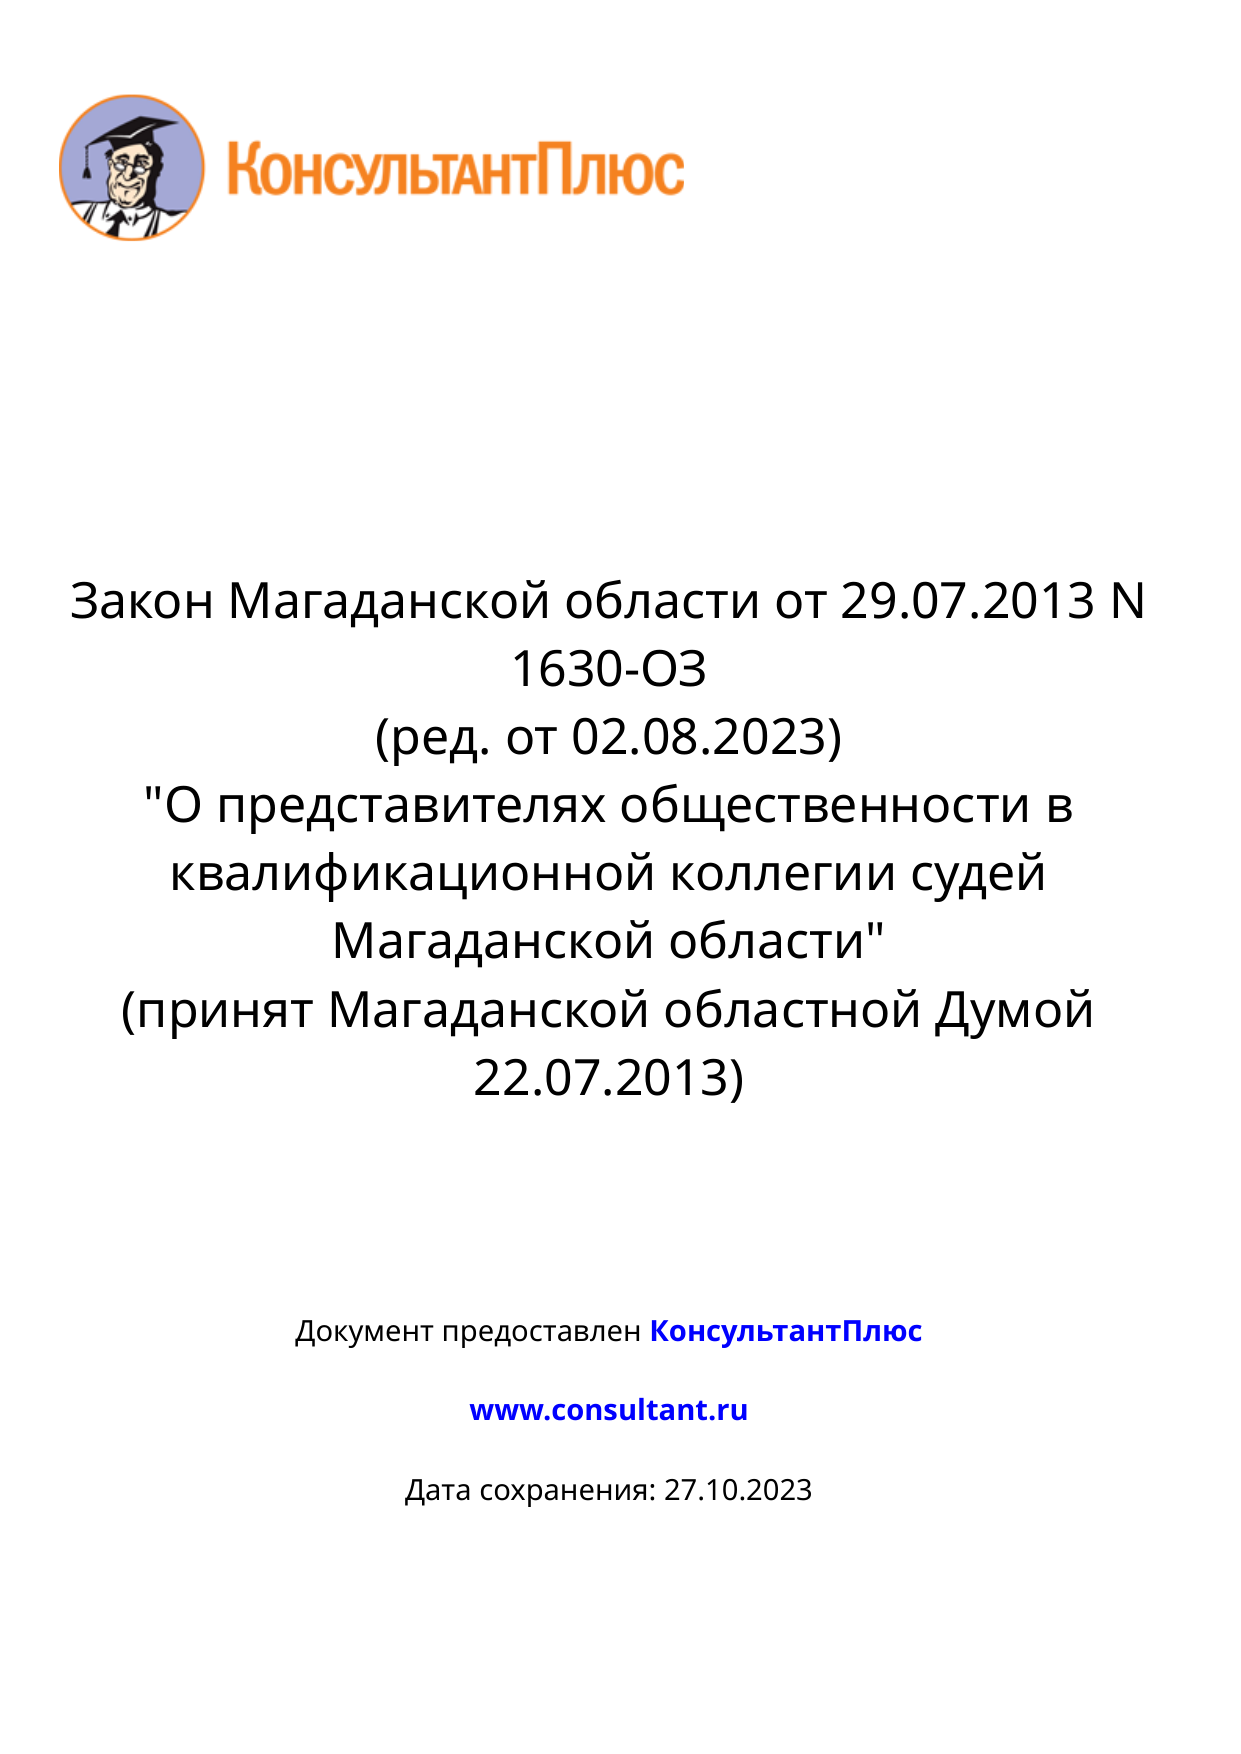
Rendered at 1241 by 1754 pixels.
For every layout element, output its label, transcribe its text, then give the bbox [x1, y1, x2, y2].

table_cell Закон Магаданской области от 29.07.2013 N 1630-ОЗ (ред. от 02.08.2023) "О представителях общественности в квалификационной коллегии судей Магаданской области" (принят Магаданской областной Думой 22.07.2013) [51, 403, 1167, 1272]
table_cell Документ предоставлен КонсультантПлюс www.consultant.ru Дата сохранения: 27.10.2023 [51, 1272, 1167, 1587]
picture [59, 93, 684, 243]
table_header [51, 88, 1167, 403]
